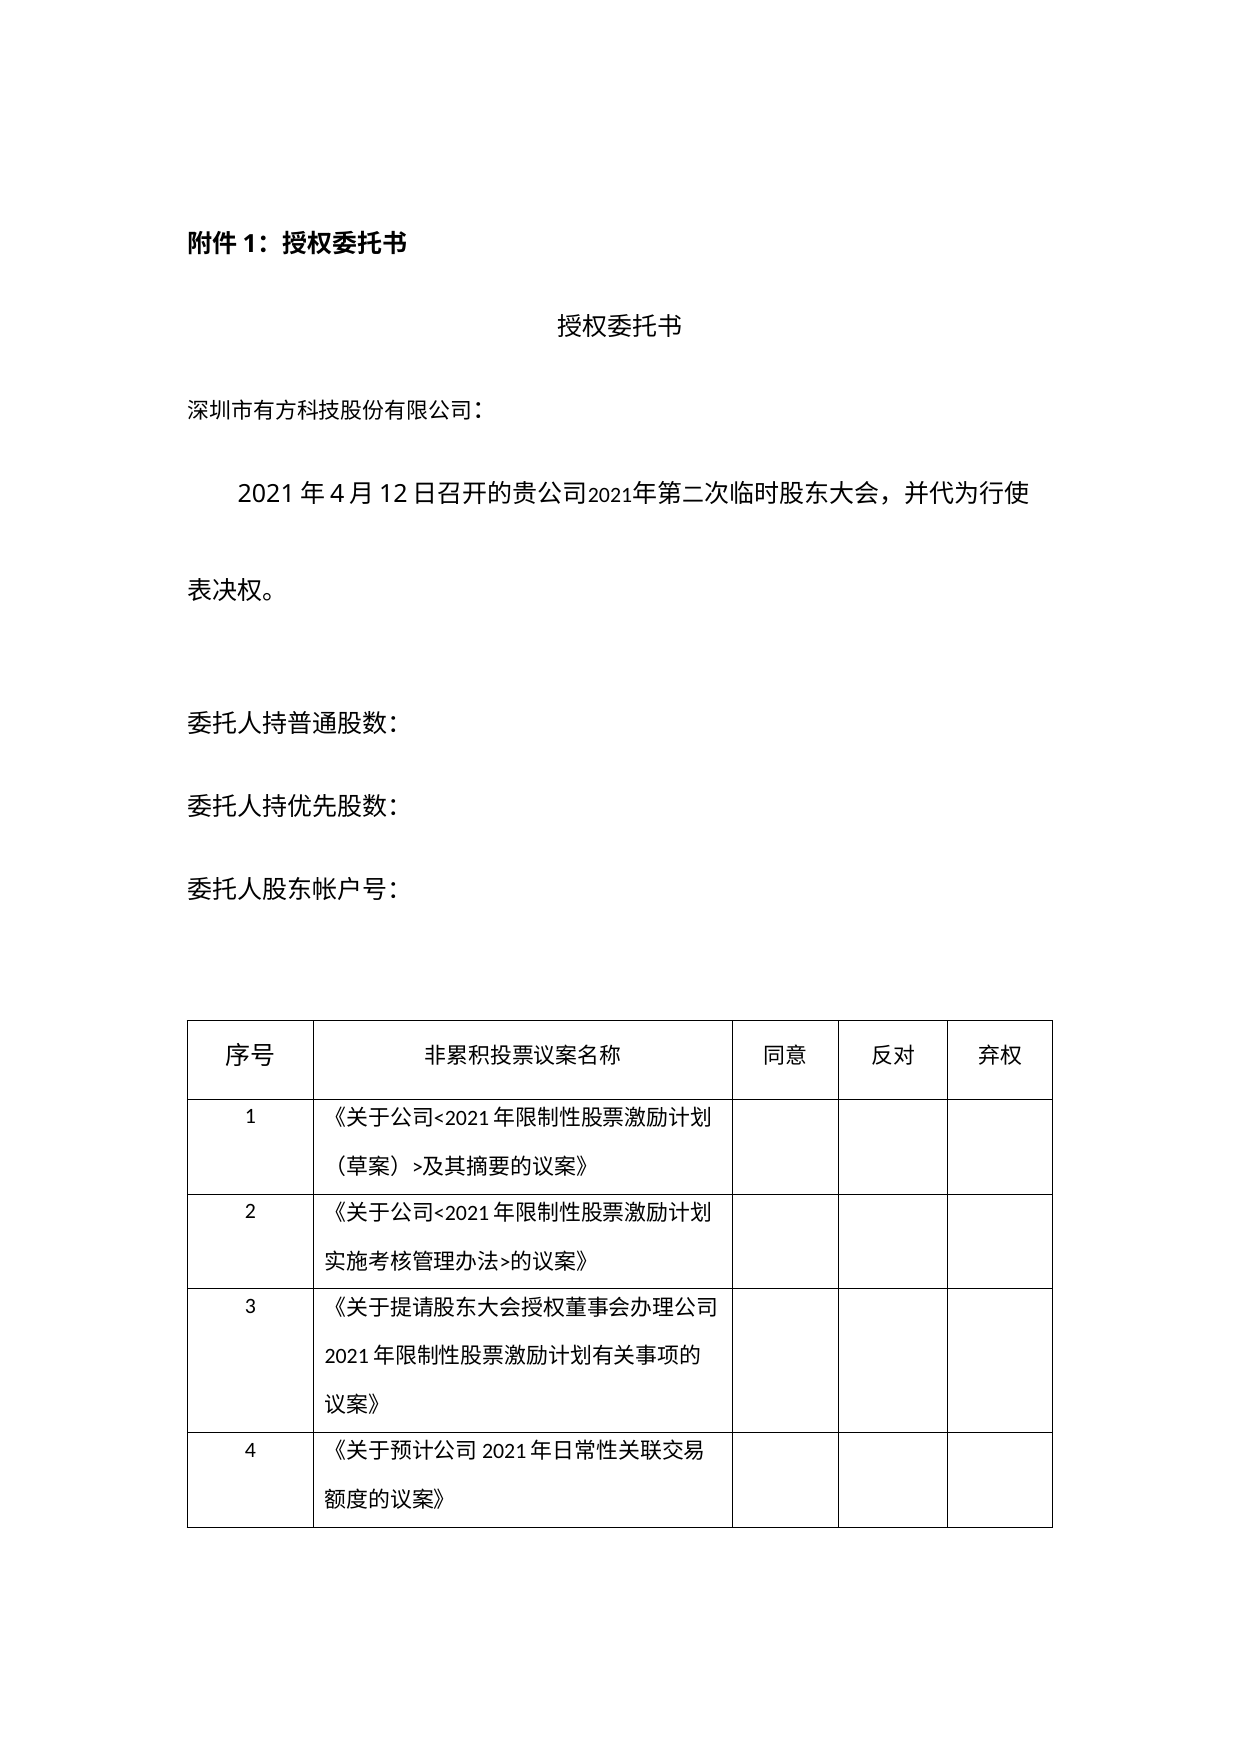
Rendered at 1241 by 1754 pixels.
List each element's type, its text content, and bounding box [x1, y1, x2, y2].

text 委托人股东帐户号： [187, 855, 1053, 920]
text 委托人持普通股数： [187, 689, 1053, 754]
text ： [187, 376, 1053, 441]
text 授权委托书 [187, 292, 1053, 357]
text 委托人持优先股数： [187, 772, 1053, 837]
subtitle 附件1：授权委托书 [187, 209, 1053, 274]
